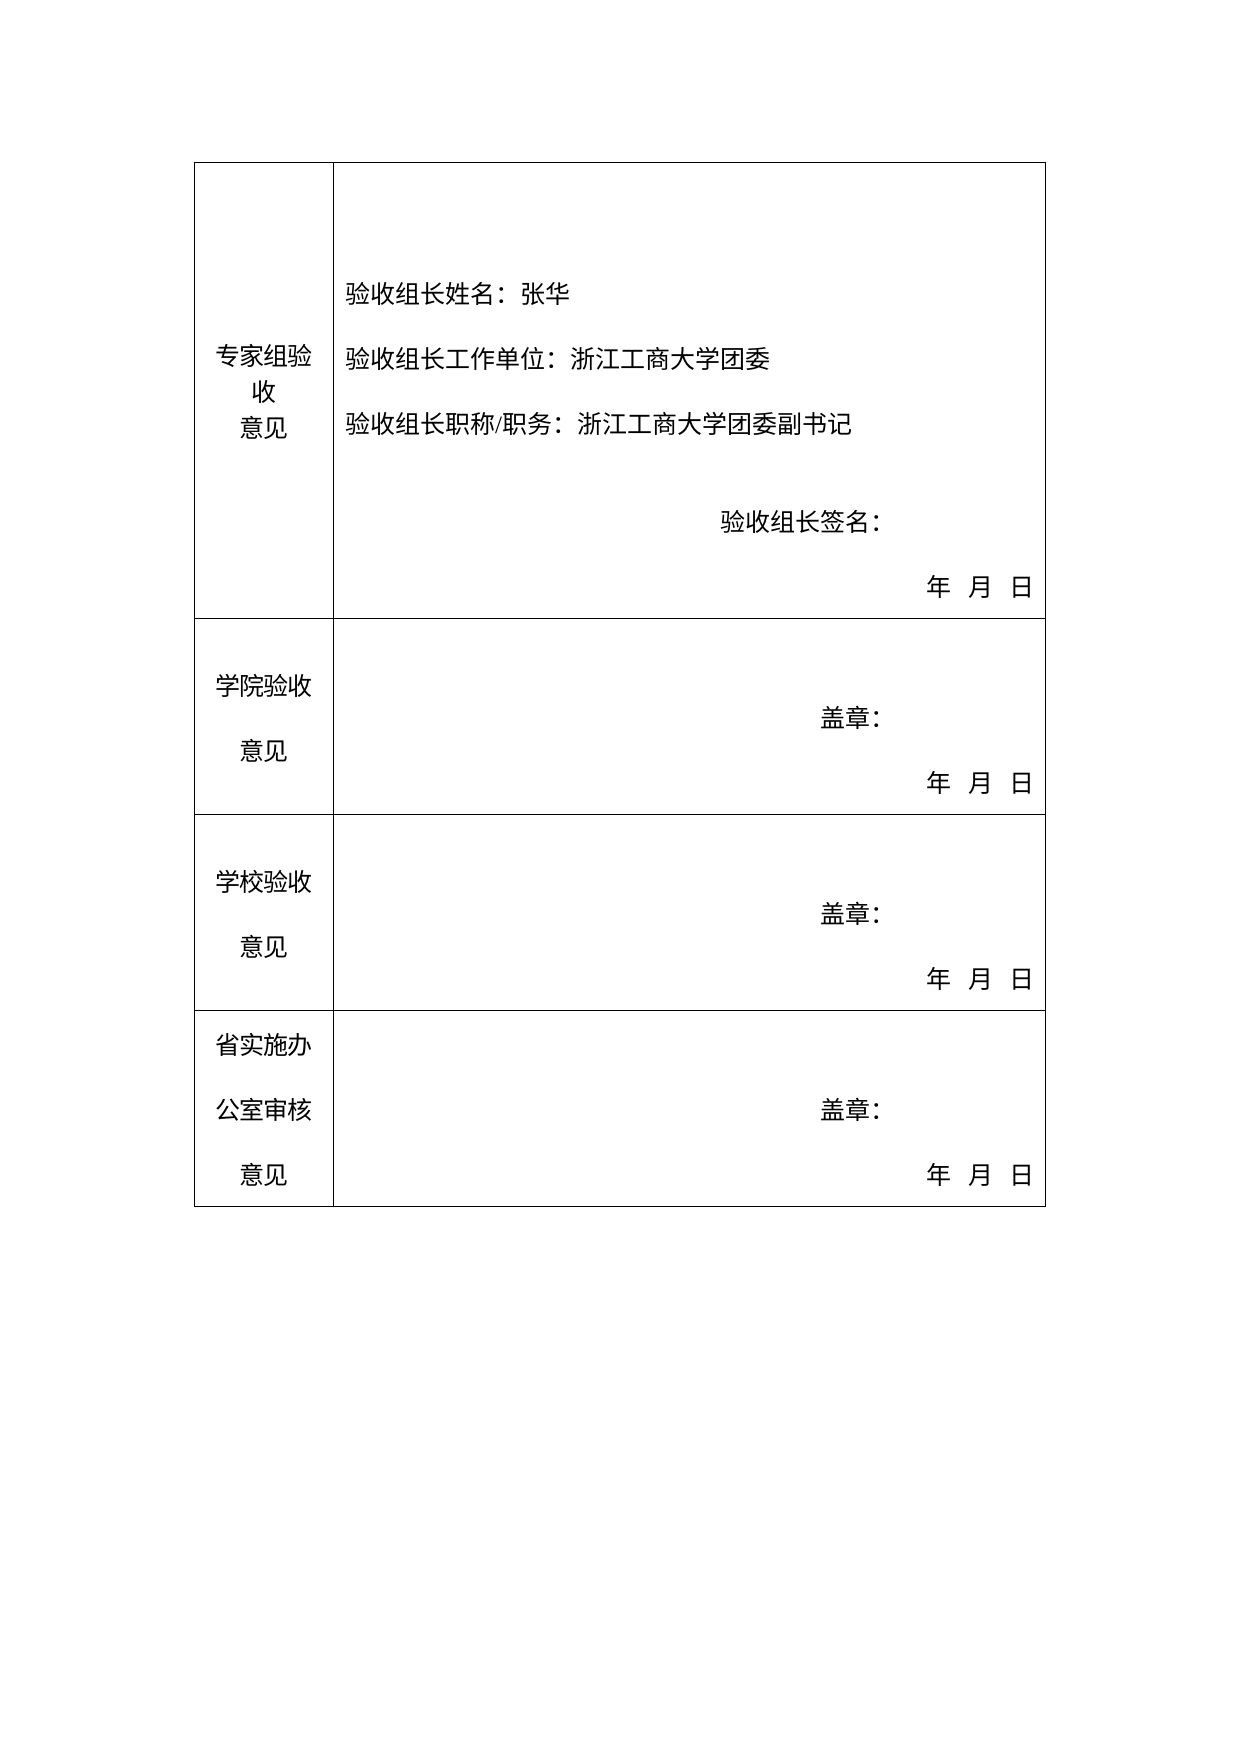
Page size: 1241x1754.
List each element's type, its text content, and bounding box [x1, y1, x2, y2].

table_cell 盖章： 年 月 日 [334, 1011, 1045, 1206]
table_cell 学校验收 意见 [195, 815, 333, 1010]
table_cell 省实施办公室审核意见 [195, 1011, 333, 1206]
table_cell 学院验收 意见 [195, 619, 333, 814]
table_cell 专家组验收 意见 [195, 163, 333, 618]
table_cell 盖章： 年 月 日 [334, 815, 1045, 1010]
table_cell 盖章： 年 月 日 [334, 619, 1045, 814]
table_cell 验收组长姓名：张华 验收组长工作单位：浙江工商大学团委 验收组长职称/职务：浙江工商大学团委副书记 验收组长签名： 年 月 日 [334, 163, 1045, 618]
